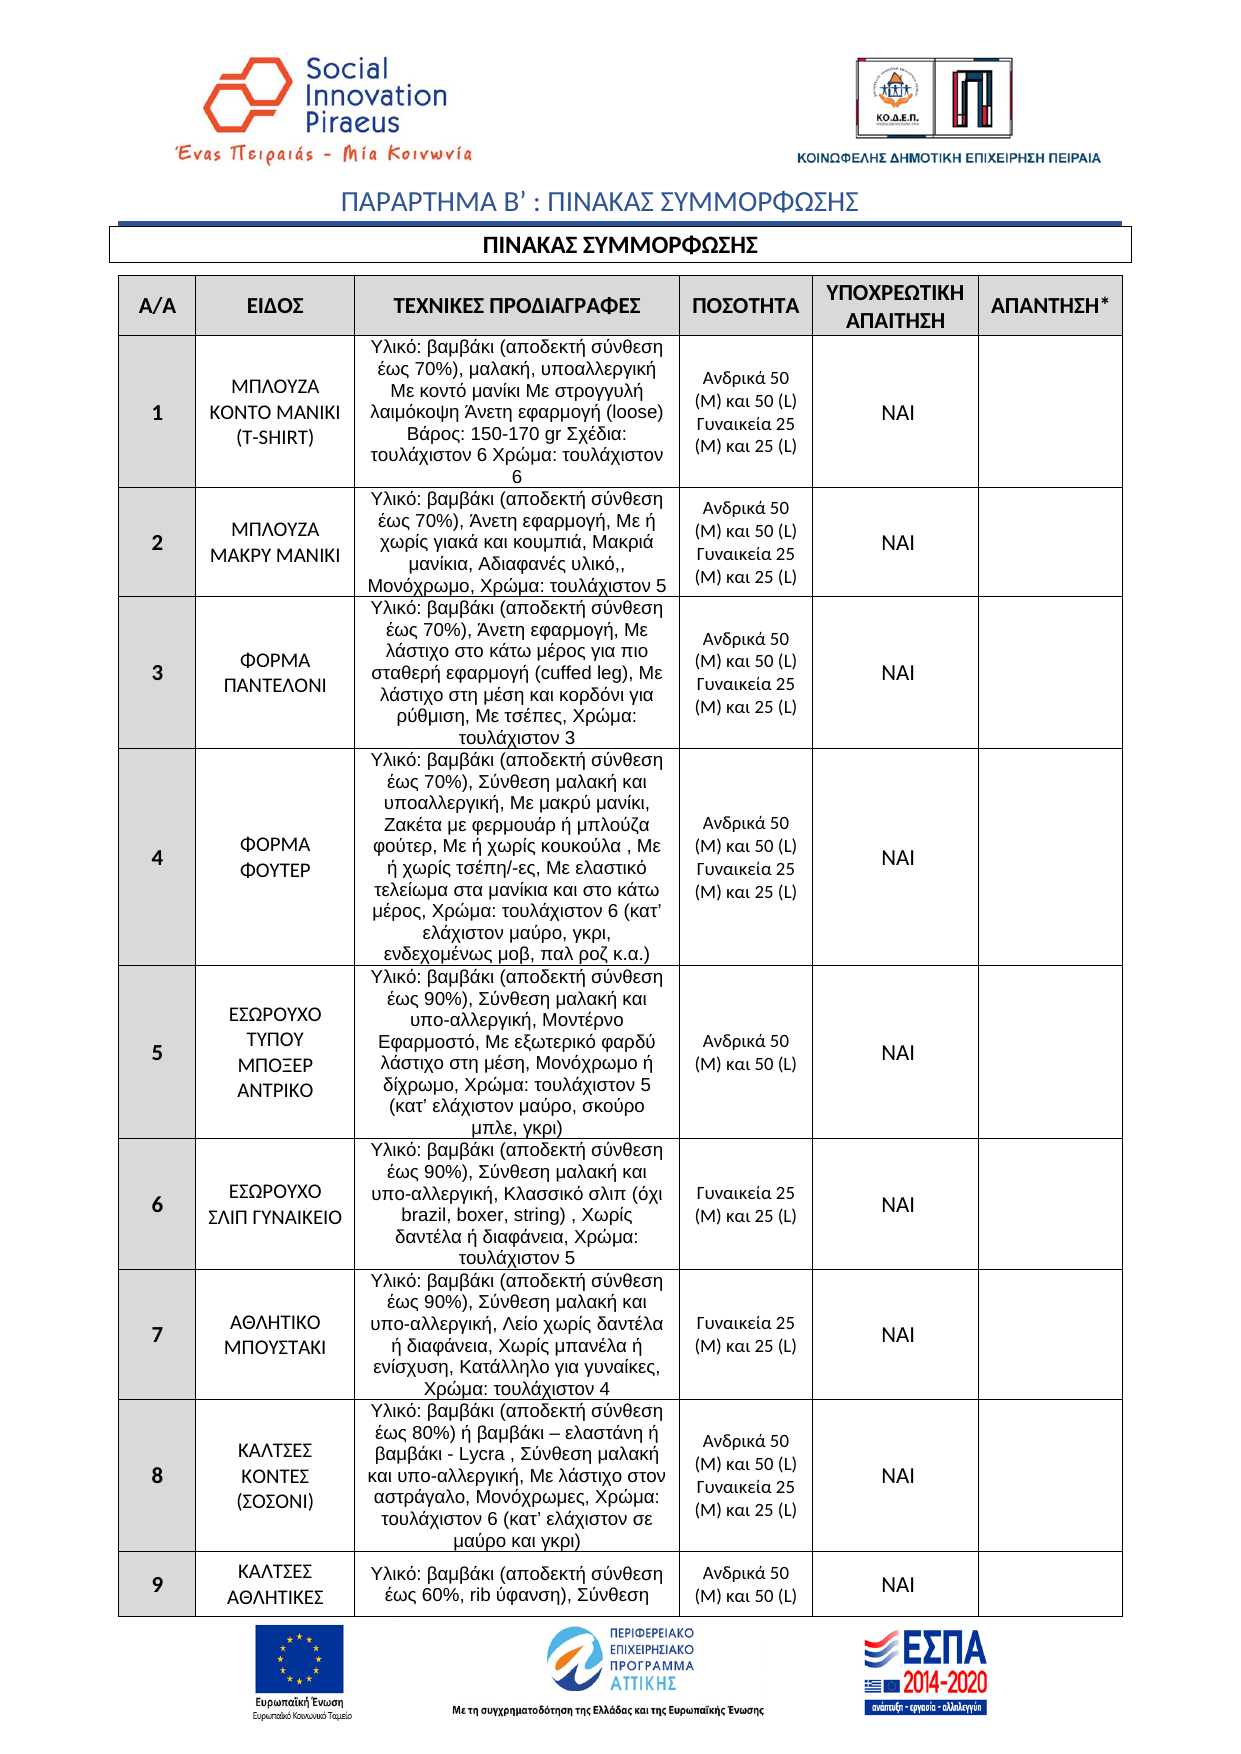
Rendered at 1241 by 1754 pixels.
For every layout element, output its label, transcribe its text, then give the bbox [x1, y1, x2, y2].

table_cell ΜΠΛΟΥΖΑ ΜΑΚΡΥ ΜΑΝΙΚΙ [196, 488, 354, 596]
table_cell Υλικό: βαμβάκι (αποδεκτή σύνθεση έως 70%), Άνετη εφαρμογή, Με ή χωρίς γιακά και κουμπιά, Μακριά μανίκια, Αδιαφανές υλικό,, Μονόχρωμο, Χρώμα: τουλάχιστον 5 [355, 488, 679, 596]
picture [244, 1617, 996, 1726]
table_cell ΑΘΛΗΤΙΚΟ ΜΠΟΥΣΤΑΚΙ [196, 1270, 354, 1399]
picture [169, 51, 479, 171]
table_cell Υλικό: βαμβάκι (αποδεκτή σύνθεση έως 70%), Σύνθεση μαλακή και υποαλλεργική, Με μακρύ μανίκι, Ζακέτα με φερμουάρ ή μπλούζα φούτερ, Με ή χωρίς κουκούλα , Με ή χωρίς τσέπη/-ες, Με ελαστικό τελείωμα στα μανίκια και στο κάτω μέρος, Χρώμα: τουλάχιστον 6 (κατ’ ελάχιστον μαύρο, γκρι, ενδεχομένως μοβ, παλ ροζ κ.α.) [355, 749, 679, 965]
table_cell Γυναικεία 25 (M) και 25 (L) [680, 1139, 812, 1269]
text ΠΑΡΑΡΤΗΜΑ Β’ : ΠΙΝΑΚΑΣ ΣΥΜΜΟΡΦΩΣΗΣ [118, 183, 1122, 221]
table_cell 9 [119, 1552, 195, 1616]
table_cell [979, 1139, 1122, 1269]
table_cell Γυναικεία 25 (M) και 25 (L) [680, 1270, 812, 1399]
table_cell ΝΑΙ [813, 1270, 978, 1399]
table_cell 1 [119, 336, 195, 487]
table_cell Ανδρικά 50 (M) και 50 (L) Γυναικεία 25 (M) και 25 (L) [680, 597, 812, 748]
table_header Α/Α [119, 276, 195, 335]
table_cell Υλικό: βαμβάκι (αποδεκτή σύνθεση έως 90%), Σύνθεση μαλακή και υπο-αλλεργική, Λείο χωρίς δαντέλα ή διαφάνεια, Χωρίς μπανέλα ή ενίσχυση, Κατάλληλο για γυναίκες, Χρώμα: τουλάχιστον 4 [355, 1270, 679, 1399]
table_cell Ανδρικά 50 (M) και 50 (L) Γυναικεία 25 (M) και 25 (L) [680, 336, 812, 487]
table_header ΕΙΔΟΣ [196, 276, 354, 335]
table_cell [979, 597, 1122, 748]
table_cell [979, 1270, 1122, 1399]
table_header ΥΠΟΧΡΕΩΤΙΚΗ ΑΠΑΙΤΗΣΗ [813, 276, 978, 335]
table_cell ΚΑΛΤΣΕΣ ΚΟΝΤΕΣ (ΣΟΣΟΝΙ) [196, 1400, 354, 1551]
table_cell 4 [119, 749, 195, 965]
table_cell 3 [119, 597, 195, 748]
table_header ΑΠΑΝΤΗΣΗ* [979, 276, 1122, 335]
table_cell ΝΑΙ [813, 1139, 978, 1269]
table_cell ΕΣΩΡΟΥΧΟ ΤΥΠΟΥ ΜΠΟΞΕΡ ΑΝΤΡΙΚΟ [196, 966, 354, 1138]
table_cell Ανδρικά 50 (M) και 50 (L) Γυναικεία 25 (M) και 25 (L) [680, 488, 812, 596]
table_cell ΝΑΙ [813, 749, 978, 965]
table_cell Υλικό: βαμβάκι (αποδεκτή σύνθεση έως 70%), Άνετη εφαρμογή, Με λάστιχο στο κάτω μέρος για πιο σταθερή εφαρμογή (cuffed leg), Με λάστιχο στη μέση και κορδόνι για ρύθμιση, Με τσέπες, Χρώμα: τουλάχιστον 3 [355, 597, 679, 748]
table_cell Υλικό: βαμβάκι (αποδεκτή σύνθεση έως 70%), μαλακή, υποαλλεργική Με κοντό μανίκι Με στρογγυλή λαιμόκοψη Άνετη εφαρμογή (loose) Βάρος: 150-170 gr Σχέδια: τουλάχιστον 6 Χρώμα: τουλάχιστον 6 [355, 336, 679, 487]
text ΠΙΝΑΚΑΣ ΣΥΜΜΟΡΦΩΣΗΣ [110, 227, 1131, 262]
table_cell Υλικό: βαμβάκι (αποδεκτή σύνθεση έως 80%) ή βαμβάκι – ελαστάνη ή βαμβάκι - Lycra , Σύνθεση μαλακή και υπο-αλλεργική, Με λάστιχο στον αστράγαλο, Μονόχρωμες, Χρώμα: τουλάχιστον 6 (κατ’ ελάχιστον σε μαύρο και γκρι) [355, 1400, 679, 1551]
table_header ΤΕΧΝΙΚΕΣ ΠΡΟΔΙΑΓΡΑΦΕΣ [355, 276, 679, 335]
table_cell [979, 1552, 1122, 1616]
table_cell ΝΑΙ [813, 336, 978, 487]
table_cell 6 [119, 1139, 195, 1269]
table_cell 7 [119, 1270, 195, 1399]
table_cell ΝΑΙ [813, 966, 978, 1138]
table_cell [979, 749, 1122, 965]
table_header ΠΟΣΟΤΗΤΑ [680, 276, 812, 335]
table_cell ΝΑΙ [813, 488, 978, 596]
table_cell [979, 966, 1122, 1138]
table_cell [979, 336, 1122, 487]
table_cell [979, 488, 1122, 596]
table_cell 5 [119, 966, 195, 1138]
table_cell ΝΑΙ [813, 1552, 978, 1616]
table_cell ΝΑΙ [813, 1400, 978, 1551]
picture [790, 47, 1105, 171]
table_cell Ανδρικά 50 (M) και 50 (L) Γυναικεία 25 (M) και 25 (L) [680, 1400, 812, 1551]
table_cell ΜΠΛΟΥΖΑ ΚΟΝΤΟ ΜΑΝΙΚΙ (T-SHIRT) [196, 336, 354, 487]
table_cell 2 [119, 488, 195, 596]
table_cell ΝΑΙ [813, 597, 978, 748]
table_cell [979, 1400, 1122, 1551]
table_cell ΕΣΩΡΟΥΧΟ ΣΛΙΠ ΓΥΝΑΙΚΕΙΟ [196, 1139, 354, 1269]
table_cell Υλικό: βαμβάκι (αποδεκτή σύνθεση έως 90%), Σύνθεση μαλακή και υπο-αλλεργική, Μοντέρνο Εφαρμοστό, Με εξωτερικό φαρδύ λάστιχο στη μέση, Μονόχρωμο ή δίχρωμο, Χρώμα: τουλάχιστον 5 (κατ’ ελάχιστον μαύρο, σκούρο μπλε, γκρι) [355, 966, 679, 1138]
table_cell Ανδρικά 50 (M) και 50 (L) Γυναικεία 25 (M) και 25 (L) [680, 1552, 812, 1616]
table_cell Υλικό: βαμβάκι (αποδεκτή σύνθεση έως 90%), Σύνθεση μαλακή και υπο-αλλεργική, Κλασσικό σλιπ (όχι brazil, boxer, string) , Χωρίς δαντέλα ή διαφάνεια, Χρώμα: τουλάχιστον 5 [355, 1139, 679, 1269]
table_cell ΦΟΡΜΑ ΦΟΥΤΕΡ [196, 749, 354, 965]
table_cell Ανδρικά 50 (M) και 50 (L) [680, 966, 812, 1138]
table_cell 8 [119, 1400, 195, 1551]
table_cell ΦΟΡΜΑ ΠΑΝΤΕΛΟΝΙ [196, 597, 354, 748]
table_cell ΚΑΛΤΣΕΣ ΑΘΛΗΤΙΚΕΣ [196, 1552, 354, 1616]
table_cell Ανδρικά 50 (M) και 50 (L) Γυναικεία 25 (M) και 25 (L) [680, 749, 812, 965]
